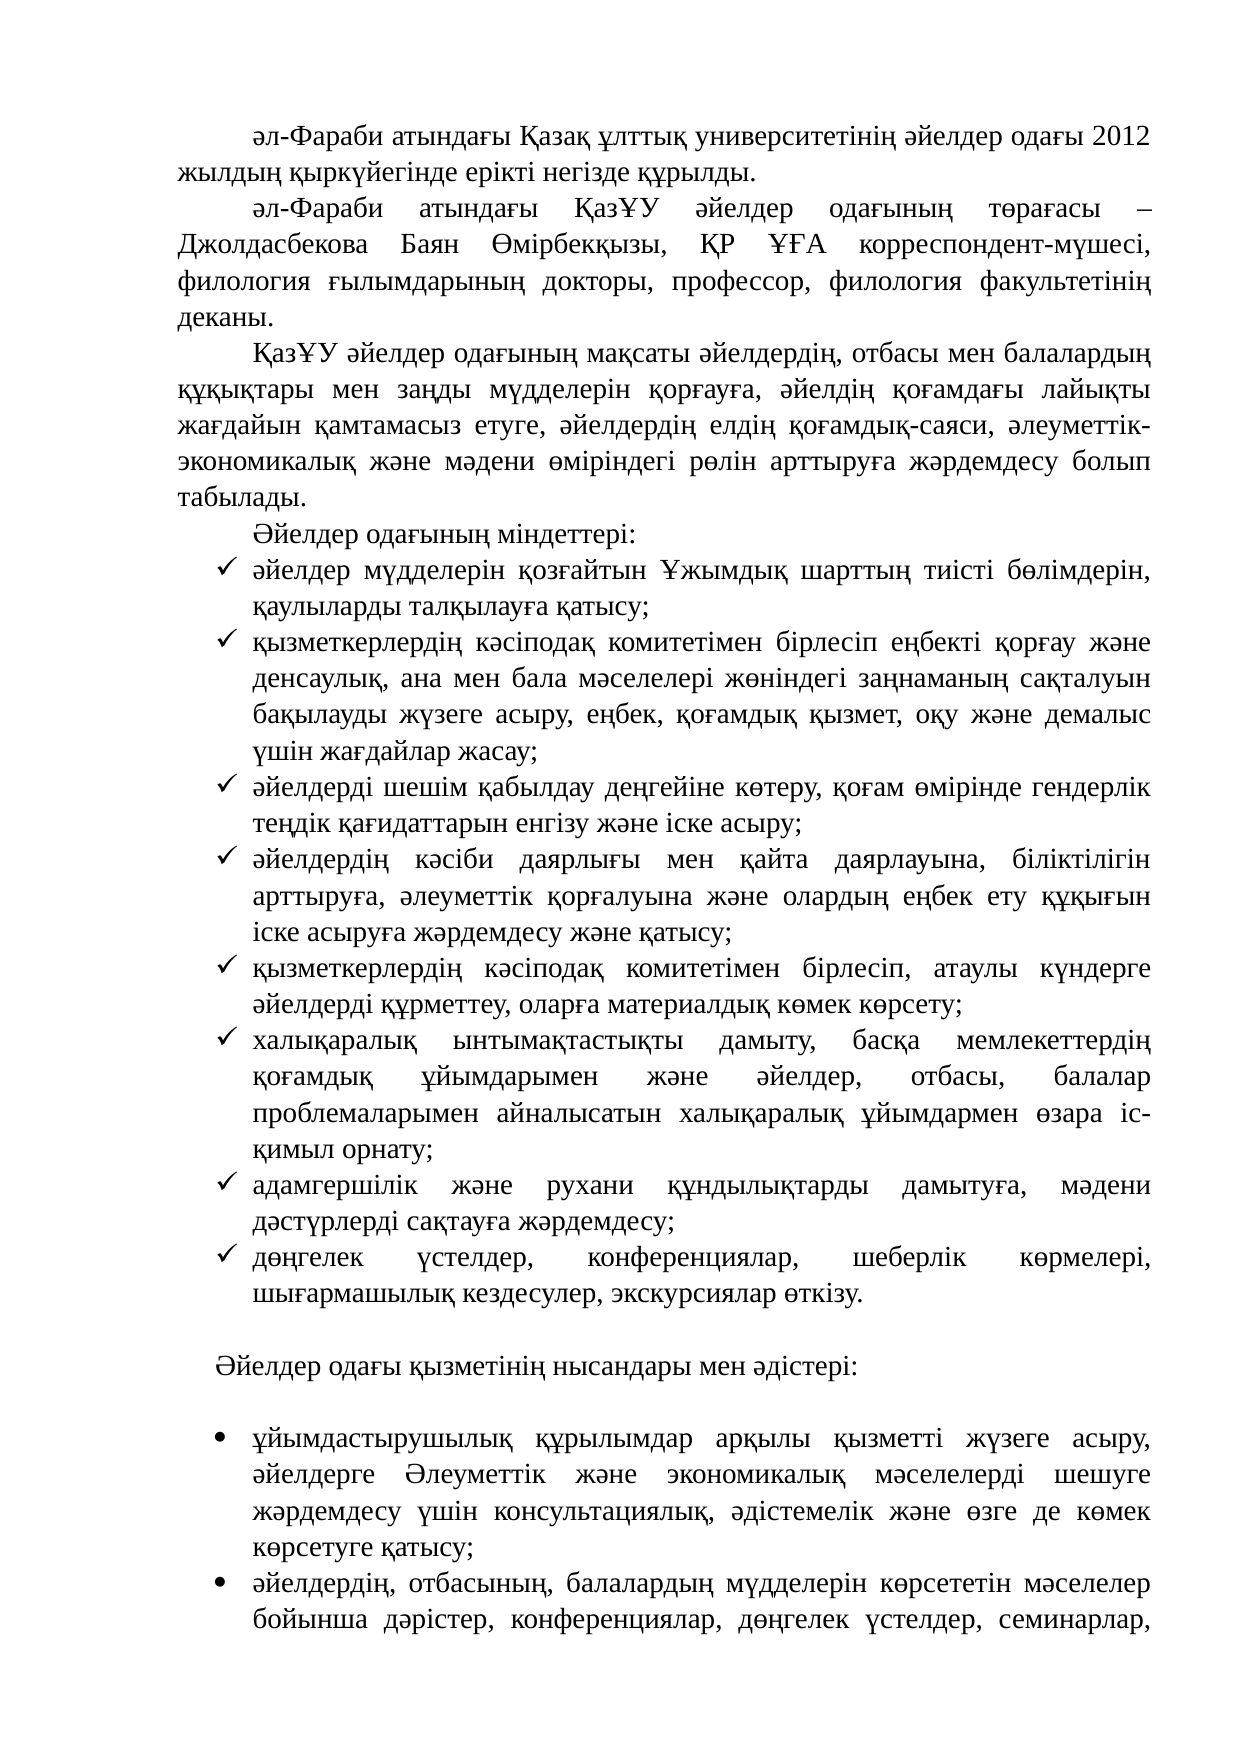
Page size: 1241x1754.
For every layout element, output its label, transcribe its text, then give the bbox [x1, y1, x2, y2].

text Әйелдер одағының міндеттері: [177, 516, 1152, 549]
list ұйымдастырушылық құрылымдар арқылы қызметті жүзеге асыру, әйелдерге Әлеуметтік және экономикалық мәселелерді шешуге жәрдемдесу үшін консультациялық, әдістемелік және өзге де көмек көрсетуге қатысу; [215, 1420, 1152, 1562]
list әйелдерді шешім қабылдау деңгейіне көтеру, қоғам өмірінде гендерлік теңдік қағидаттарын енгізу және іске асыру; [215, 769, 1152, 839]
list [215, 1565, 1152, 1635]
list әйелдердің кәсіби даярлығы мен қайта даярлауына, біліктілігін арттыруға, әлеуметтік қорғалуына және олардың еңбек ету құқығын іске асыруға жәрдемдесу және қатысу; [215, 841, 1152, 947]
text ҚазҰУ әйелдер одағының мақсаты әйелдердің, отбасы мен балалардың құқықтары мен заңды мүдделерін қорғауға, әйелдің қоғамдағы лайықты жағдайын қамтамасыз етуге, әйелдердің елдің қоғамдық-саяси, әлеуметтік-экономикалық және мәдени өміріндегі рөлін арттыруға жәрдемдесу болып табылады. [177, 335, 1152, 513]
list адамгершілік және рухани құндылықтарды дамытуға, мәдени дәстүрлерді сақтауға жәрдемдесу; [215, 1167, 1152, 1237]
list әйелдер мүдделерін қозғайтын Ұжымдық шарттың тиісті бөлімдерін, қаулыларды талқылауға қатысу; [215, 552, 1152, 622]
text әл-Фараби атындағы Қазақ ұлттық университетінің әйелдер одағы 2012 жылдың қыркүйегінде ерікті негізде құрылды. [177, 118, 1152, 188]
list дөңгелек үстелдер, конференциялар, шеберлік көрмелері, шығармашылық кездесулер, экскурсиялар өткізу. [215, 1239, 1152, 1309]
text Әйелдер одағы қызметінің нысандары мен әдістері: [177, 1348, 1152, 1381]
list халықаралық ынтымақтастықты дамыту, басқа мемлекеттердің қоғамдық ұйымдарымен және әйелдер, отбасы, балалар проблемаларымен айналысатын халықаралық ұйымдармен өзара іс-қимыл орнату; [215, 1022, 1152, 1164]
list қызметкерлердің кәсіподақ комитетімен бірлесіп еңбекті қорғау және денсаулық, ана мен бала мәселелері жөніндегі заңнаманың сақталуын бақылауды жүзеге асыру, еңбек, қоғамдық қызмет, оқу және демалыс үшін жағдайлар жасау; [215, 624, 1152, 766]
text әл-Фараби атындағы ҚазҰУ әйелдер одағының төрағасы – Джолдасбекова Баян Өмірбекқызы, ҚР ҰҒА корреспондент-мүшесі, филология ғылымдарының докторы, профессор, филология факультетінің деканы. [177, 190, 1152, 332]
list қызметкерлердің кәсіподақ комитетімен бірлесіп, атаулы күндерге әйелдерді құрметтеу, оларға материалдық көмек көрсету; [215, 950, 1152, 1020]
